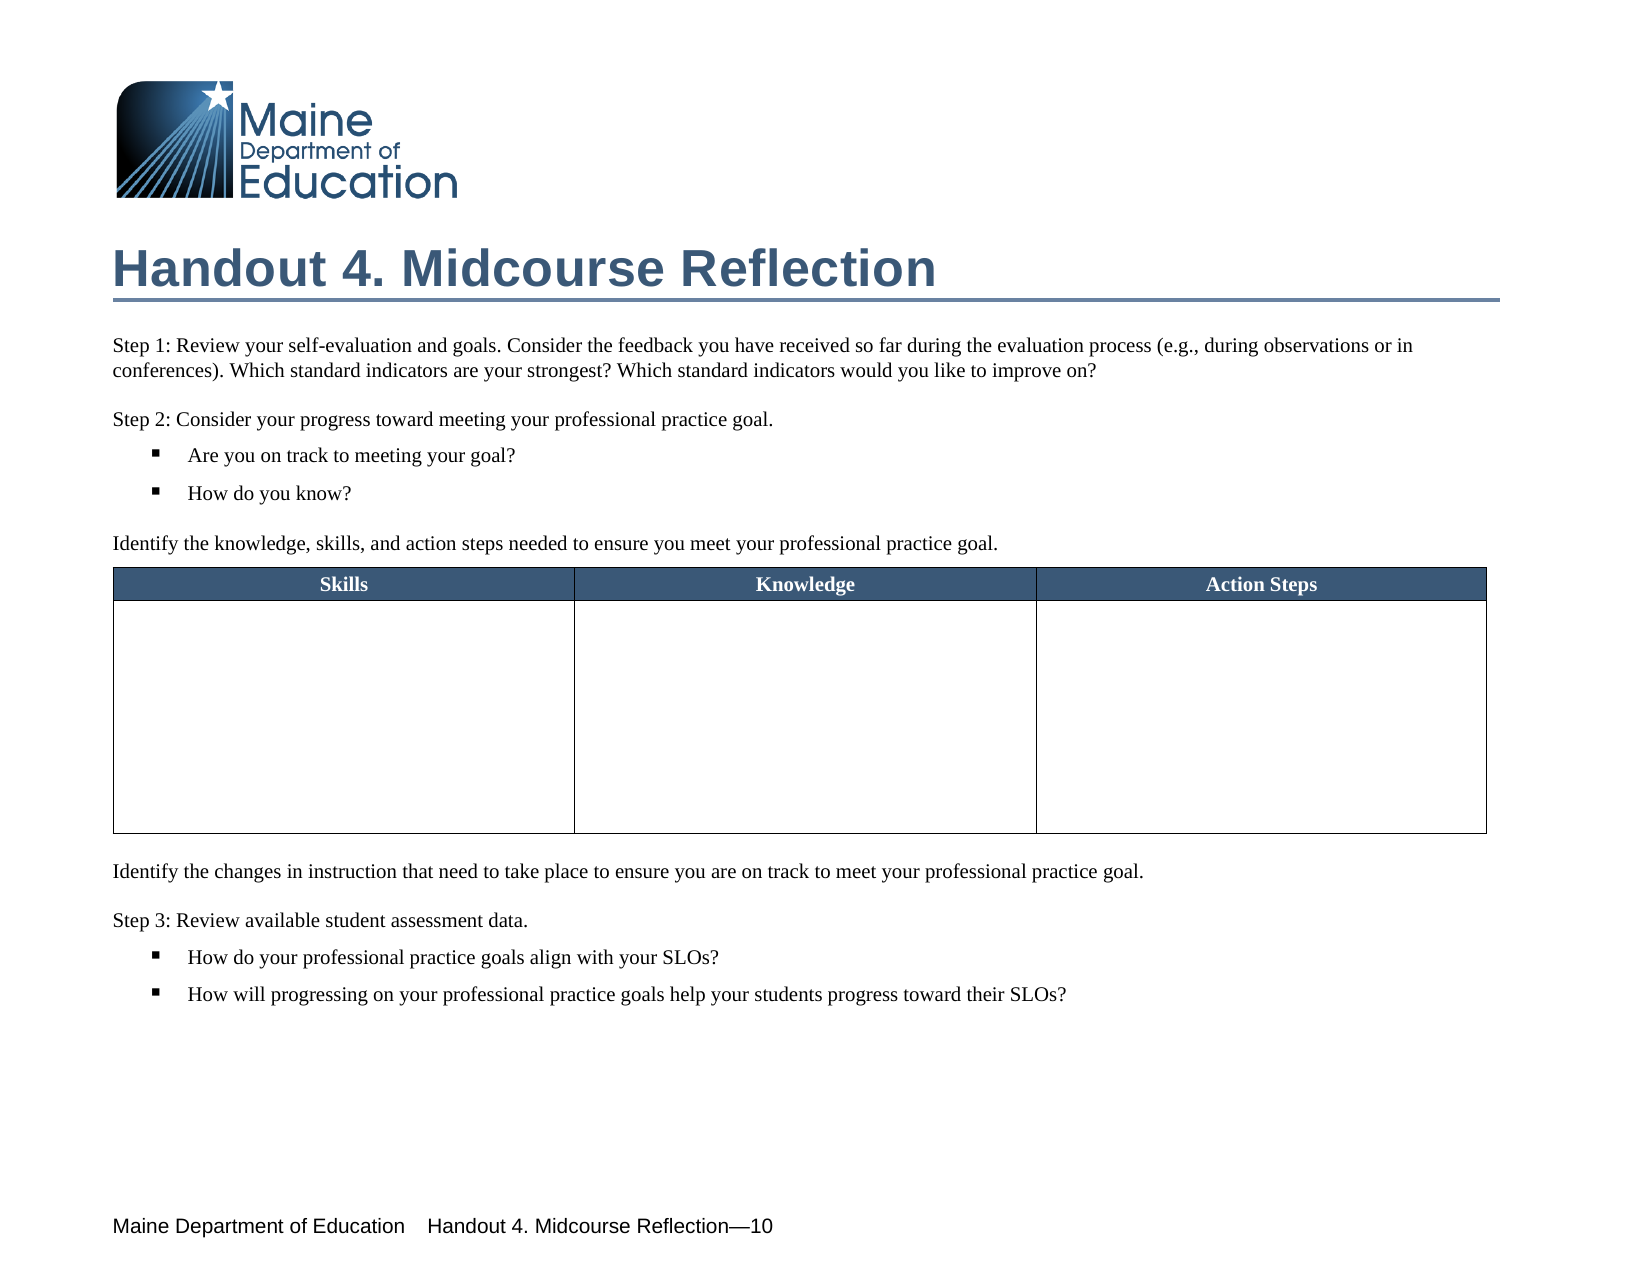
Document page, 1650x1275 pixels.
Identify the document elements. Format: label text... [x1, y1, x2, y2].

table_cell [1037, 601, 1486, 833]
table_cell [114, 601, 574, 833]
table_header Action Steps [1037, 568, 1486, 600]
text Identify the knowledge, skills, and action steps needed to ensure you meet your professional practice goal. [112, 530, 1500, 554]
picture [112, 75, 459, 202]
list Are you on track to meeting your goal? [150, 443, 1500, 468]
title Handout 4. Midcourse Reflection [112, 238, 1500, 302]
table_header Knowledge [575, 568, 1036, 600]
table_cell [575, 601, 1036, 833]
text Step 1: Review your self-evaluation and goals. Consider the feedback you have received so far during the evaluation process (e.g., during observations or in conferences). Which standard indicators are your strongest? Which standard indicators would you like to improve on? [112, 333, 1500, 382]
text Step 2: Consider your progress toward meeting your professional practice goal. [112, 407, 1500, 431]
text Step 3: Review available student assessment data. [112, 908, 1500, 932]
list How do your professional practice goals align with your SLOs? [150, 944, 1500, 969]
text Identify the changes in instruction that need to take place to ensure you are on track to meet your professional practice goal. [112, 859, 1500, 883]
table_header Skills [114, 568, 574, 600]
list How will progressing on your professional practice goals help your students progress toward their SLOs? [150, 982, 1500, 1007]
list How do you know? [150, 481, 1500, 505]
